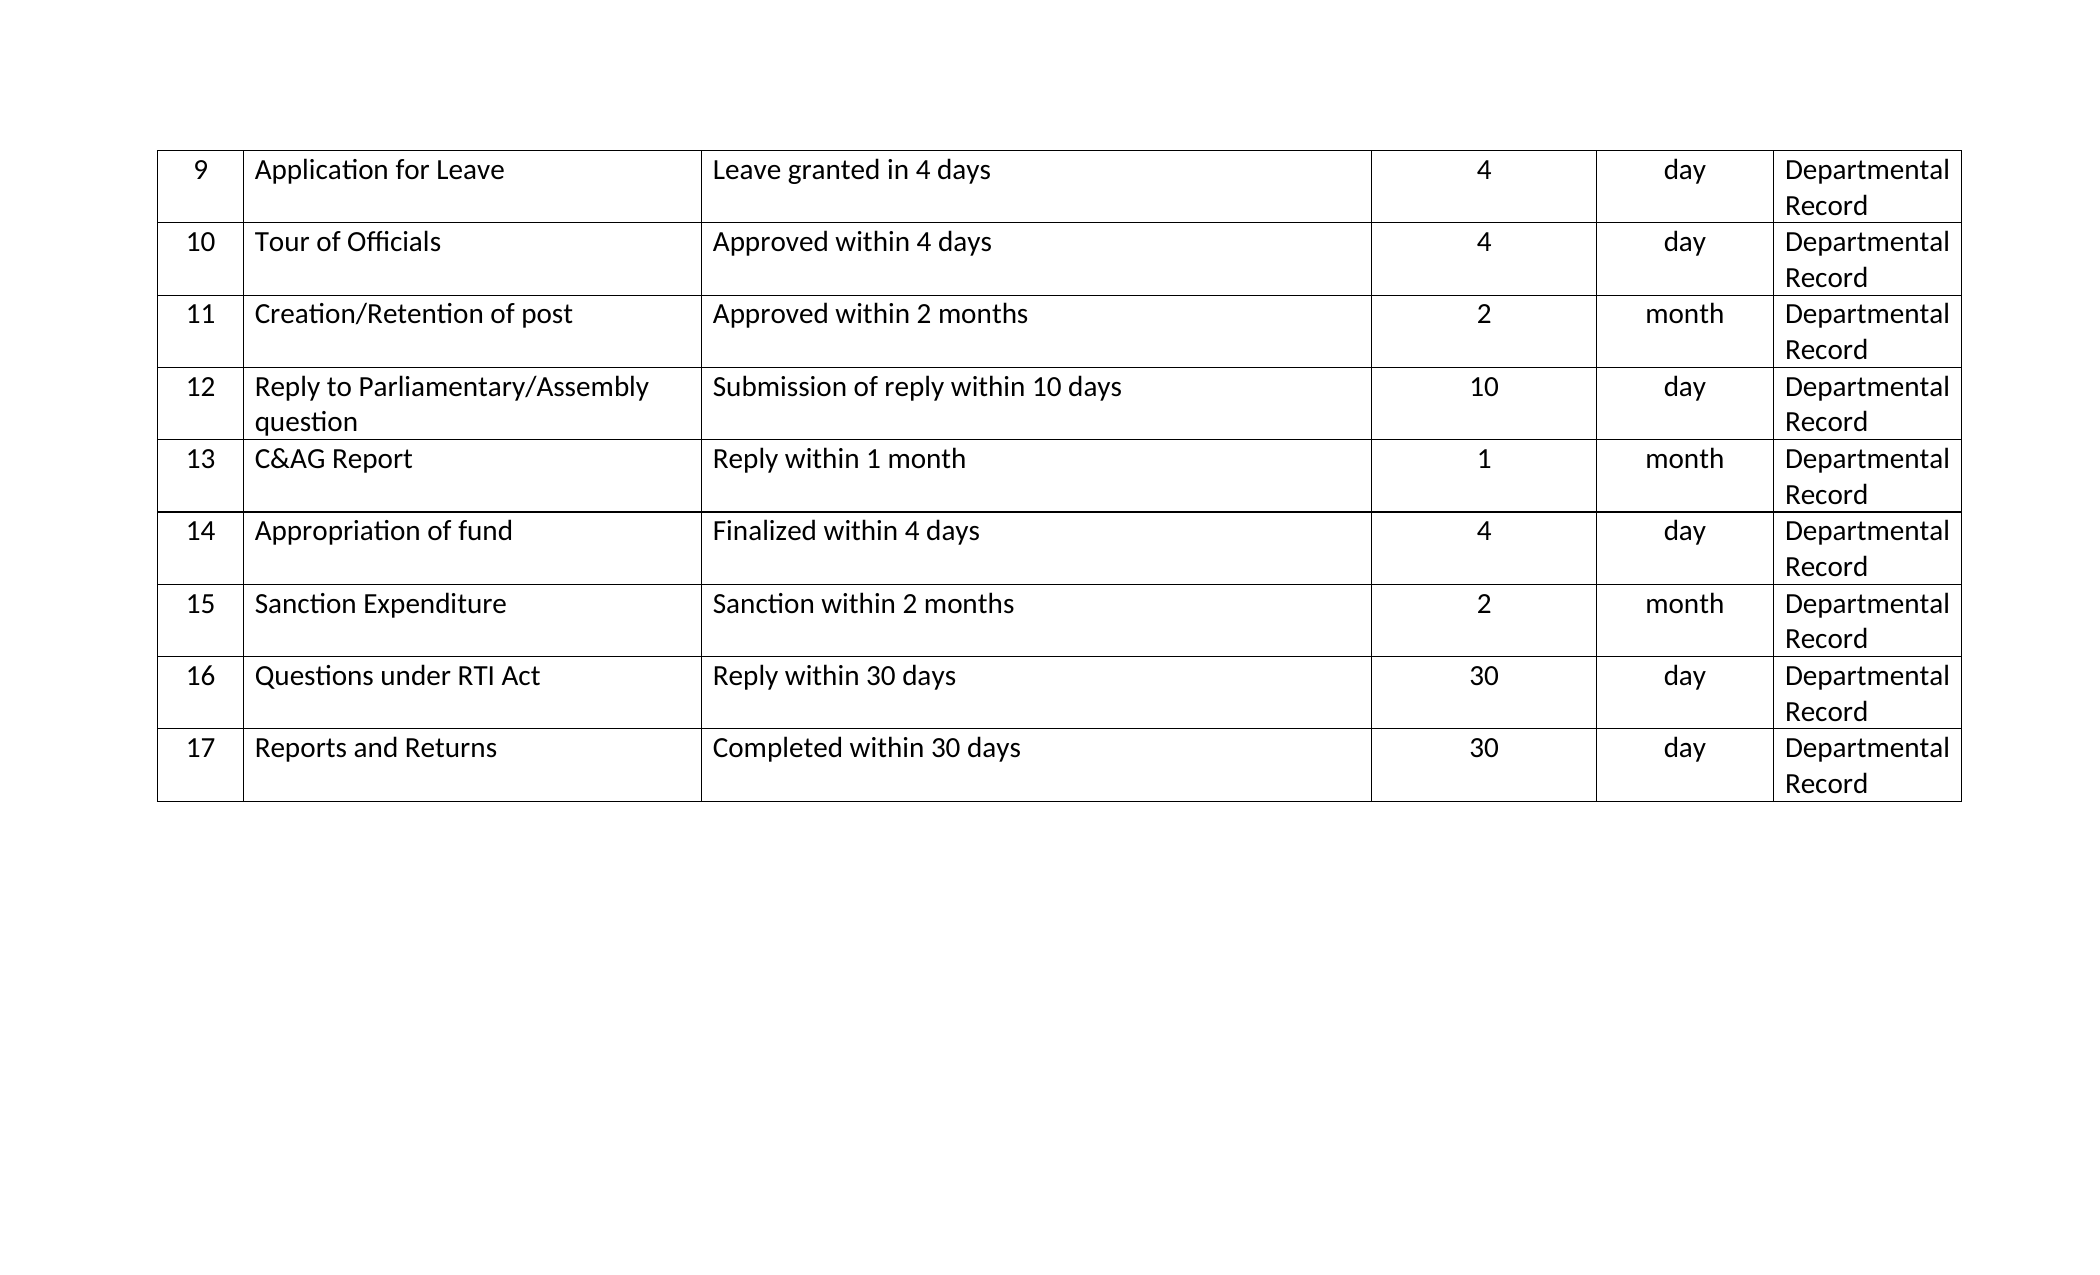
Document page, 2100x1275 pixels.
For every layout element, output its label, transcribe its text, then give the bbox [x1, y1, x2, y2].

table_cell 2 [1372, 585, 1596, 656]
table_cell Departmental Record [1774, 585, 1961, 656]
table_cell Approved within 4 days [702, 223, 1371, 294]
table_cell 15 [158, 585, 243, 656]
table_cell Departmental Record [1774, 296, 1961, 367]
table_cell 10 [1372, 368, 1596, 439]
table_cell Reply within 30 days [702, 657, 1371, 728]
table_cell 9 [158, 151, 243, 222]
table_cell day [1597, 513, 1773, 584]
table_cell Departmental Record [1774, 223, 1961, 294]
table_cell Departmental Record [1774, 368, 1961, 439]
table_cell Creation/Retention of post [244, 296, 701, 367]
table_cell day [1597, 151, 1773, 222]
table_cell Finalized within 4 days [702, 513, 1371, 584]
table_cell 16 [158, 657, 243, 728]
table_cell 30 [1372, 729, 1596, 801]
table_cell 2 [1372, 296, 1596, 367]
table_cell Departmental Record [1774, 729, 1961, 801]
table_cell 12 [158, 368, 243, 439]
table_cell Departmental Record [1774, 657, 1961, 728]
table_cell 4 [1372, 223, 1596, 294]
table_cell Departmental Record [1774, 151, 1961, 222]
table_cell Reply to Parliamentary/Assembly question [244, 368, 701, 439]
table_cell Tour of Officials [244, 223, 701, 294]
table_cell Sanction within 2 months [702, 585, 1371, 656]
table_cell Reports and Returns [244, 729, 701, 801]
table_cell 30 [1372, 657, 1596, 728]
table_cell day [1597, 729, 1773, 801]
table_cell Approved within 2 months [702, 296, 1371, 367]
table_cell Leave granted in 4 days [702, 151, 1371, 222]
table_cell day [1597, 368, 1773, 439]
table_cell month [1597, 440, 1773, 511]
table_cell C&AG Report [244, 440, 701, 511]
table_cell 17 [158, 729, 243, 801]
table_cell Submission of reply within 10 days [702, 368, 1371, 439]
table_cell month [1597, 296, 1773, 367]
table_cell 14 [158, 513, 243, 584]
table_cell 13 [158, 440, 243, 511]
table_cell Completed within 30 days [702, 729, 1371, 801]
table_cell Appropriation of fund [244, 513, 701, 584]
table_cell Reply within 1 month [702, 440, 1371, 511]
table_cell 11 [158, 296, 243, 367]
table_cell Questions under RTI Act [244, 657, 701, 728]
table_cell 4 [1372, 151, 1596, 222]
table_cell 1 [1372, 440, 1596, 511]
table_cell 10 [158, 223, 243, 294]
table_cell day [1597, 223, 1773, 294]
table_cell day [1597, 657, 1773, 728]
table_cell Departmental Record [1774, 513, 1961, 584]
table_cell Departmental Record [1774, 440, 1961, 511]
table_cell month [1597, 585, 1773, 656]
table_cell Application for Leave [244, 151, 701, 222]
table_cell Sanction Expenditure [244, 585, 701, 656]
table_cell 4 [1372, 513, 1596, 584]
